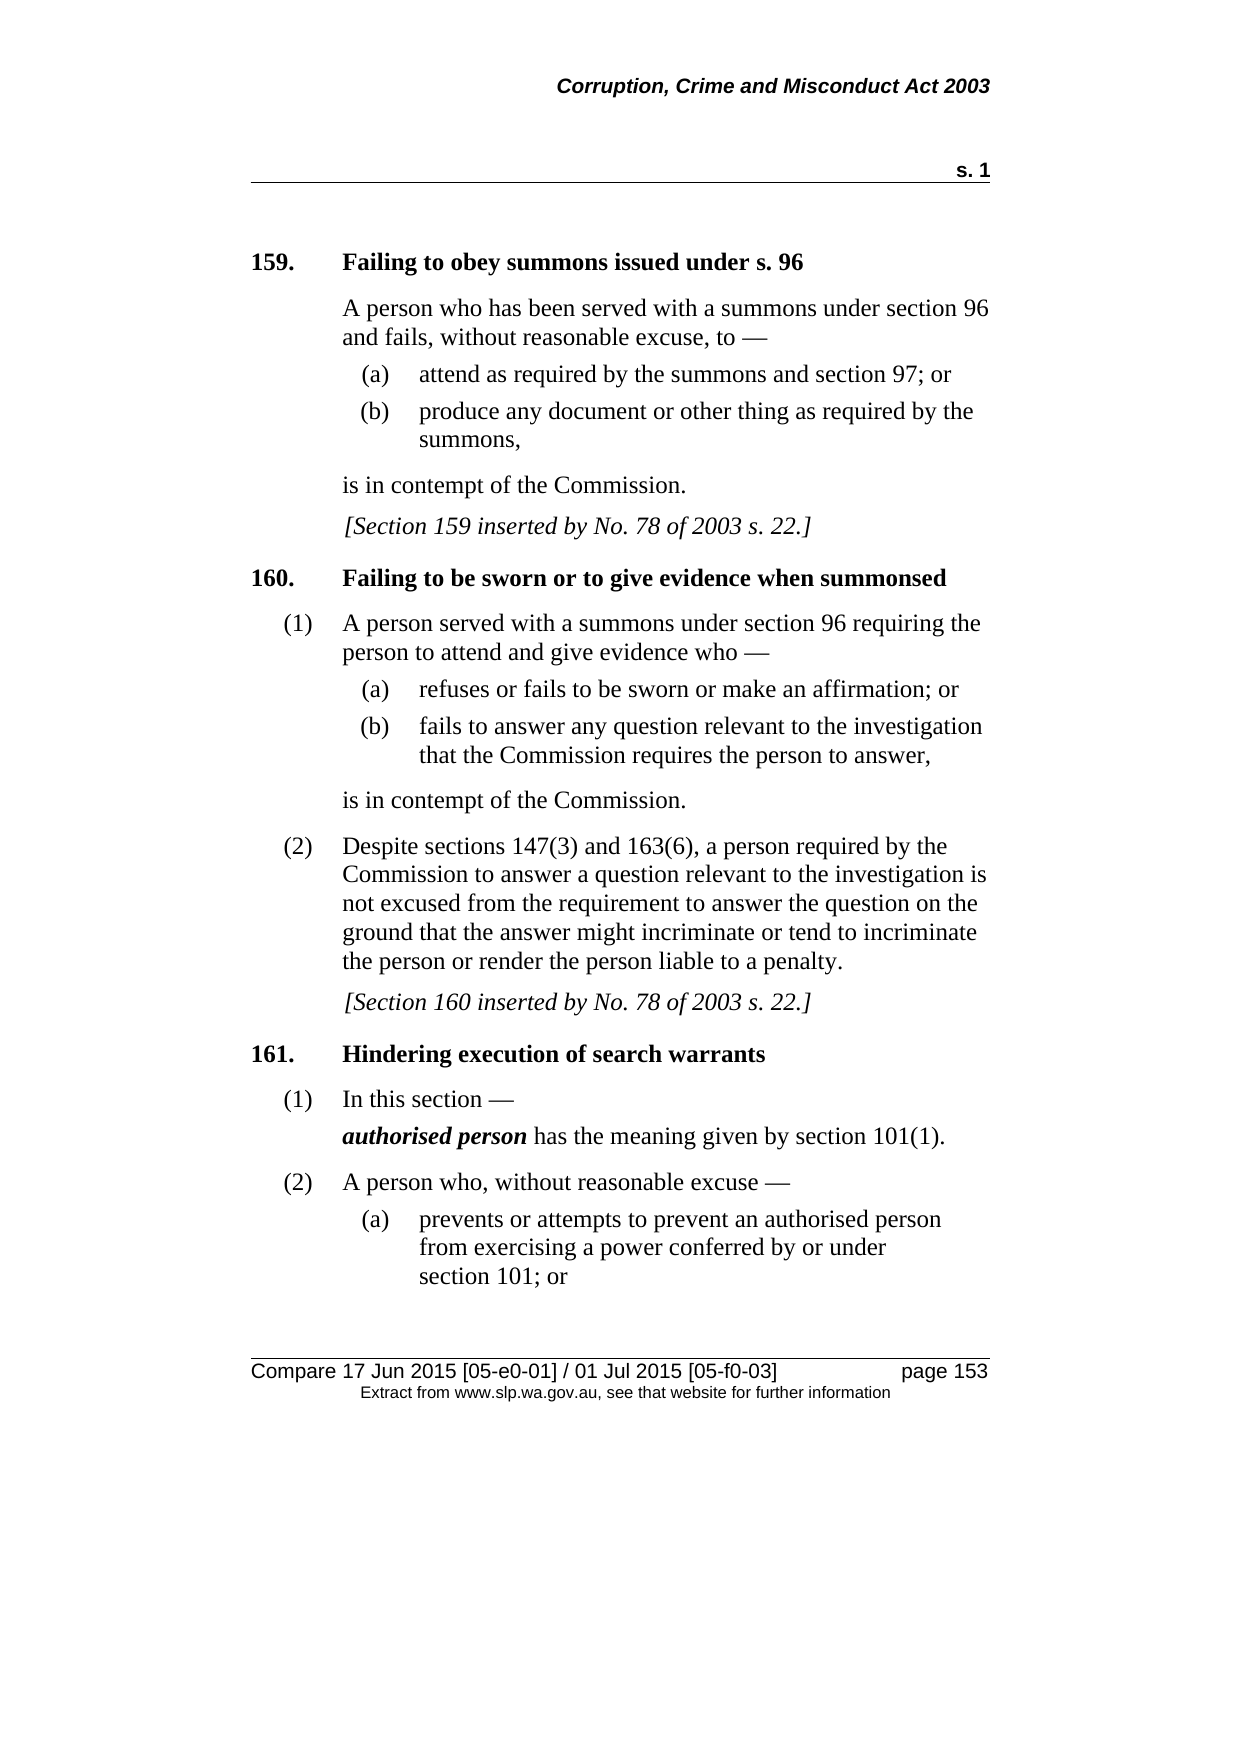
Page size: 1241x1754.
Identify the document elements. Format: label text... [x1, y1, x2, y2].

text is in contempt of the Commission. [251, 470, 990, 499]
text (2) Despite sections 147(3) and 163(6), a person required by the Commission to answer a question relevant to the investigation is not excused from the requirement to answer the question on the ground that the answer might incriminate or tend to incriminate the person or render the person liable to a penalty. [251, 831, 990, 974]
text (2) A person who, without reasonable excuse — [251, 1167, 990, 1195]
text A person who has been served with a summons under section 96 and fails, without reasonable excuse, to — [251, 293, 990, 350]
text (1) In this section — [251, 1084, 990, 1113]
text (a) prevents or attempts to prevent an authorised person from exercising a power conferred by or under section 101; or [251, 1204, 990, 1290]
text authorised person has the meaning given by section 101(1). [251, 1121, 990, 1150]
subtitle 160. Failing to be sworn or to give evidence when summonsed [251, 563, 990, 592]
subtitle 159. Failing to obey summons issued under s. 96 [251, 247, 990, 276]
subtitle 161. Hindering execution of search warrants [251, 1039, 990, 1067]
text (a) refuses or fails to be sworn or make an affirmation; or [251, 674, 990, 703]
text [Section 160 inserted by No. 78 of 2003 s. 22.] [251, 987, 990, 1016]
text (a) attend as required by the summons and section 97; or [251, 359, 990, 387]
text (b) fails to answer any question relevant to the investigation that the Commission requires the person to answer, [251, 711, 990, 769]
text (b) produce any document or other thing as required by the summons, [251, 396, 990, 453]
text [Section 159 inserted by No. 78 of 2003 s. 22.] [251, 511, 990, 540]
text (1) A person served with a summons under section 96 requiring the person to attend and give evidence who — [251, 608, 990, 666]
text is in contempt of the Commission. [251, 785, 990, 814]
